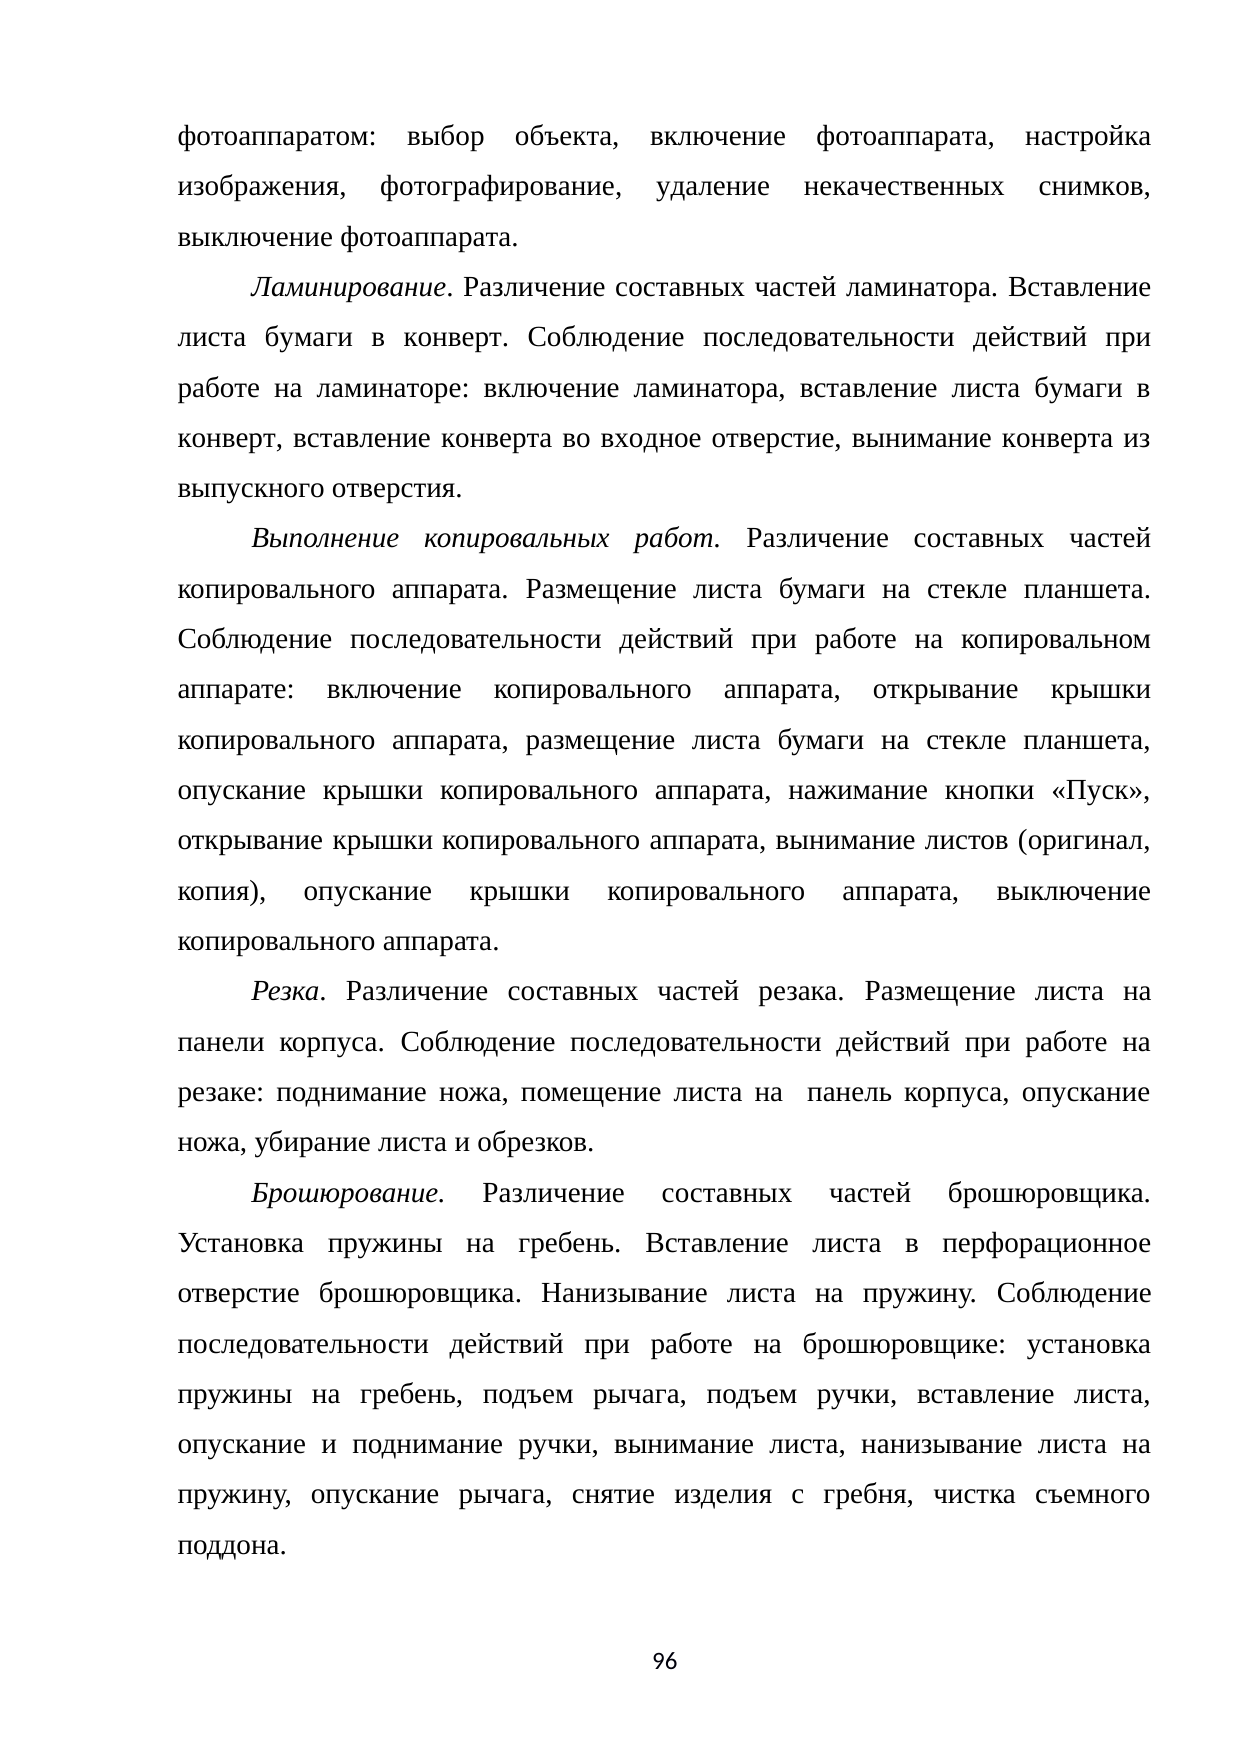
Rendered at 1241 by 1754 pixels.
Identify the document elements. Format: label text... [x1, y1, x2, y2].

text Выполнение копировальных работ. Различение составных частей копировального аппарата. Размещение листа бумаги на стекле планшета. Соблюдение последовательности действий при работе на копировальном аппарате: включение копировального аппарата, открывание крышки копировального аппарата, размещение листа бумаги на стекле планшета, опускание крышки копировального аппарата, нажимание кнопки «Пуск», открывание крышки копировального аппарата, вынимание листов (оригинал, копия), опускание крышки копировального аппарата, выключение копировального аппарата. [177, 521, 1152, 957]
text Резка. Различение составных частей резака. Размещение листа на панели корпуса. Соблюдение последовательности действий при работе на резаке: поднимание ножа, помещение листа на панель корпуса, опускание ножа, убирание листа и обрезков. [177, 973, 1152, 1158]
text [177, 118, 1152, 252]
text Брошюрование. Различение составных частей брошюровщика. Установка пружины на гребень. Вставление листа в перфорационное отверстие брошюровщика. Нанизывание листа на пружину. Соблюдение последовательности действий при работе на брошюровщике: установка пружины на гребень, подъем рычага, подъем ручки, вставление листа, опускание и поднимание ручки, вынимание листа, нанизывание листа на пружину, опускание рычага, снятие изделия с гребня, чистка съемного поддона. [177, 1175, 1152, 1561]
text Ламинирование. Различение составных частей ламинатора. Вставление листа бумаги в конверт. Соблюдение последовательности действий при работе на ламинаторе: включение ламинатора, вставление листа бумаги в конверт, вставление конверта во входное отверстие, вынимание конверта из выпускного отверстия. [177, 269, 1152, 504]
